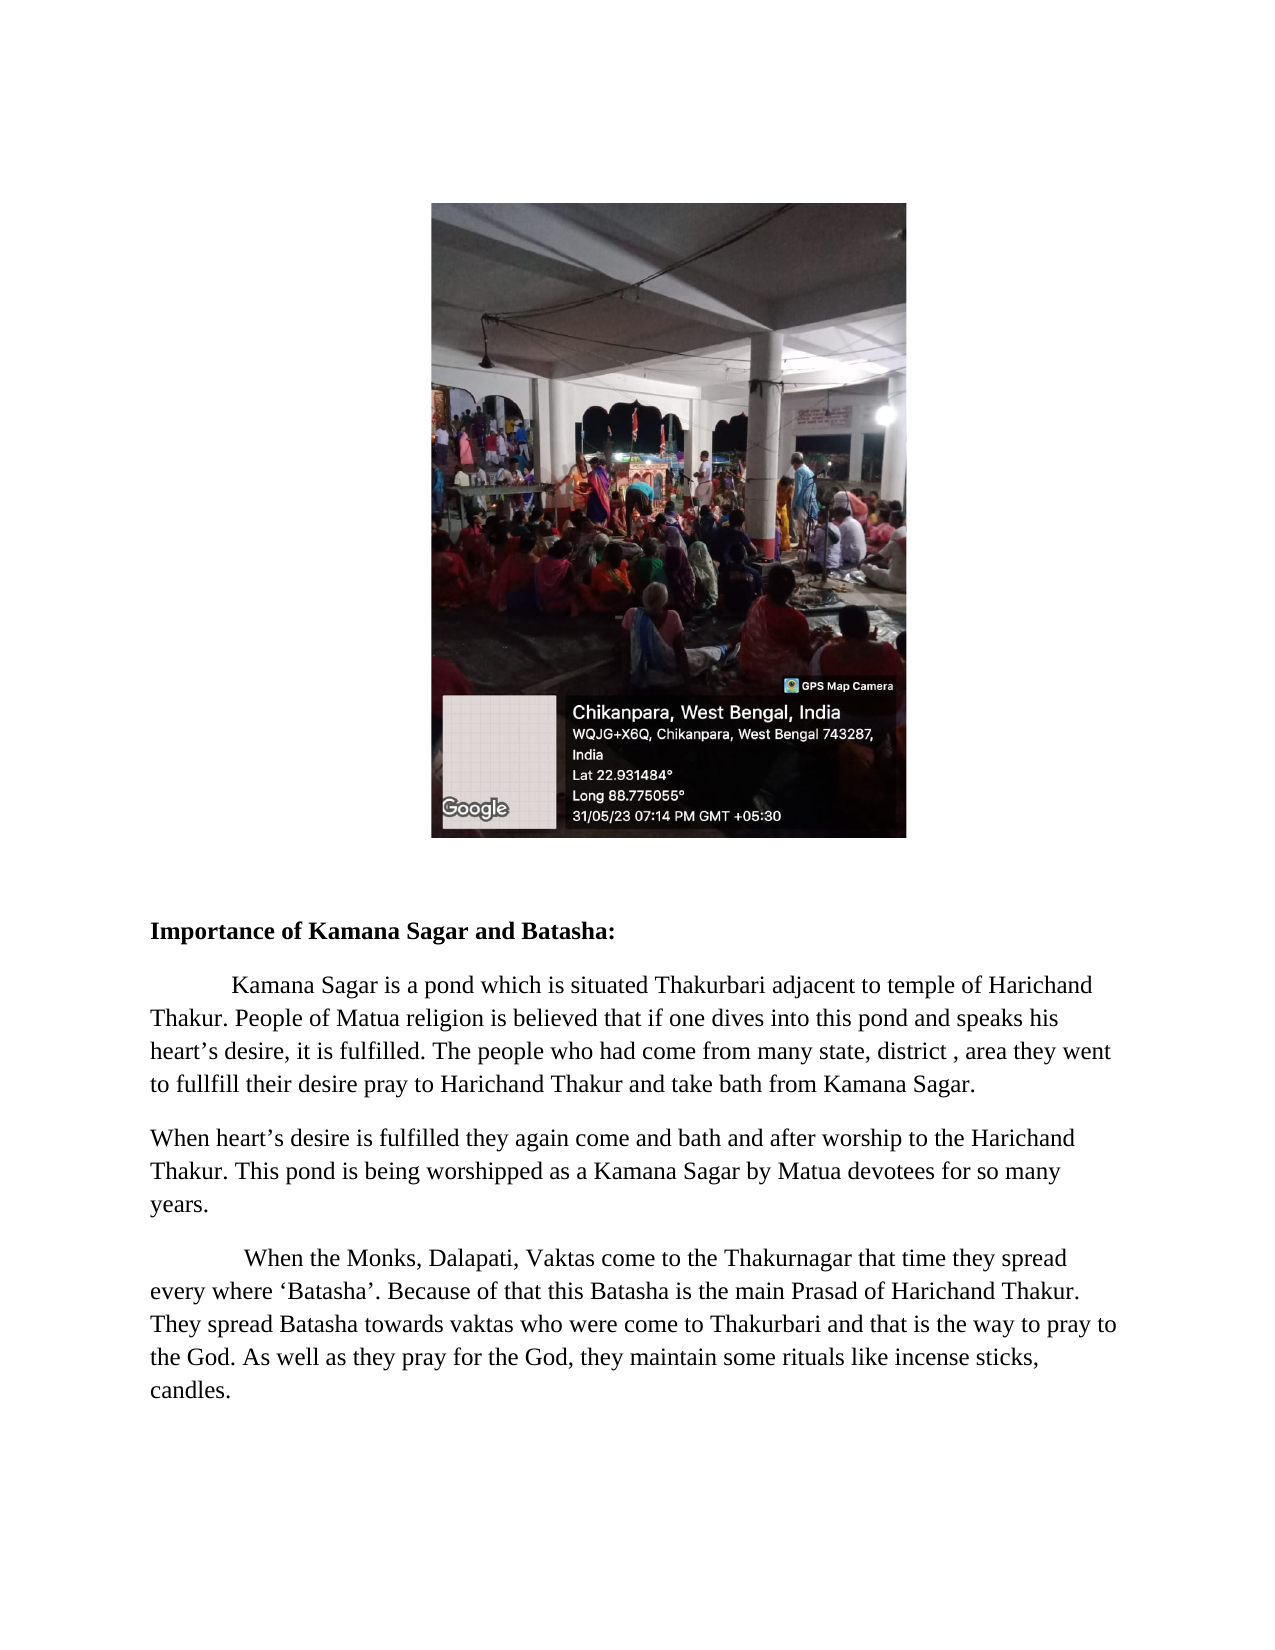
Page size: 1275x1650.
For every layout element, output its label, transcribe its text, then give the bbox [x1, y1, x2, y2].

text Importance of Kamana Sagar and Batasha: [150, 916, 1125, 945]
text When heart’s desire is fulfilled they again come and bath and after worship to the Harichand Thakur. This pond is being worshipped as a Kamana Sagar by Matua devotees for so many years. [150, 1123, 1125, 1218]
picture [431, 203, 907, 838]
text When the Monks, Dalapati, Vaktas come to the Thakurnagar that time they spread every where ‘Batasha’. Because of that this Batasha is the main Prasad of Harichand Thakur. They spread Batasha towards vaktas who were come to Thakurbari and that is the way to pray to the God. As well as they pray for the God, they maintain some rituals like incense sticks, candles. [150, 1243, 1125, 1404]
text Kamana Sagar is a pond which is situated Thakurbari adjacent to temple of Harichand Thakur. People of Matua religion is believed that if one dives into this pond and speaks his heart’s desire, it is fulfilled. The people who had come from many state, district , area they went to fullfill their desire pray to Harichand Thakur and take bath from Kamana Sagar. [150, 970, 1125, 1098]
